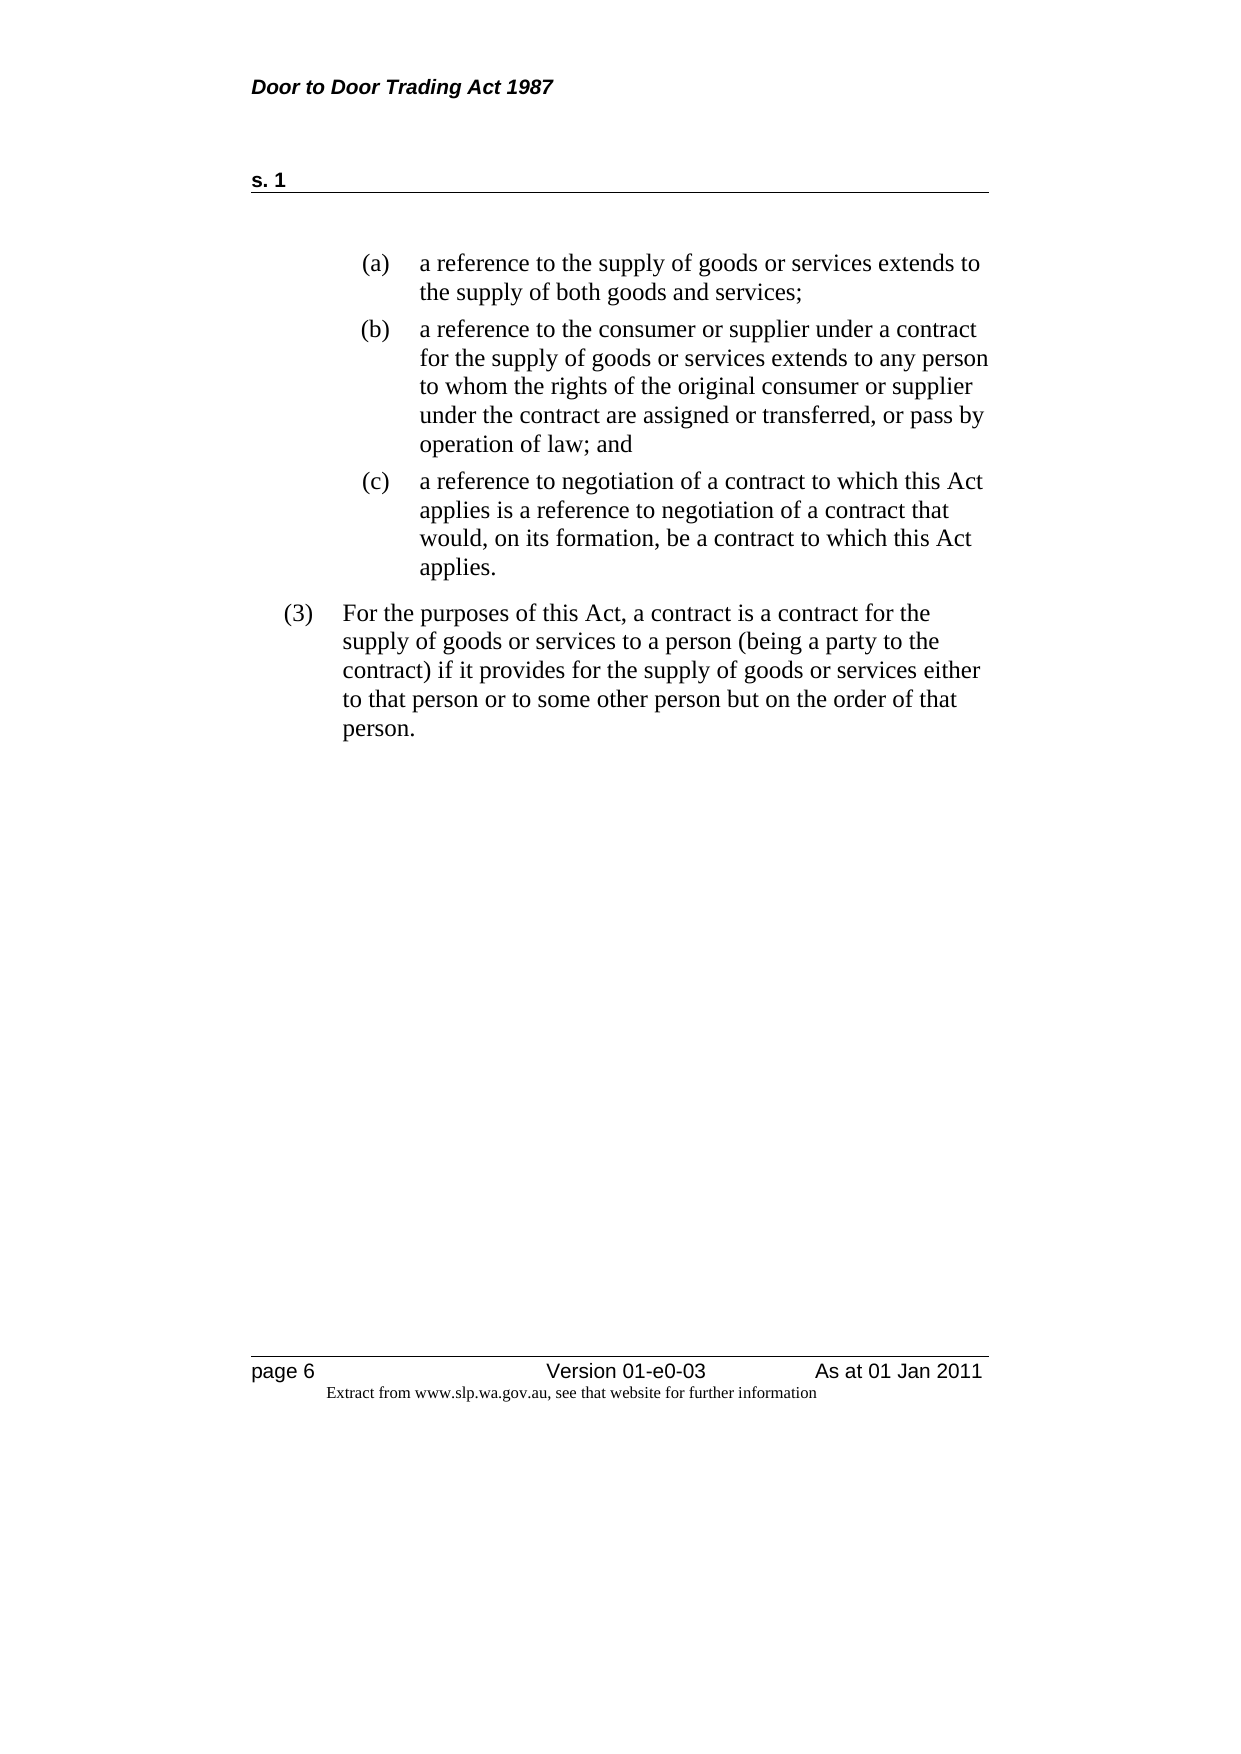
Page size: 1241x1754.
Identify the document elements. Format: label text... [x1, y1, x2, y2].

text (a) a reference to the supply of goods or services extends to the supply of both goods and services; [251, 248, 989, 306]
text (b) a reference to the consumer or supplier under a contract for the supply of goods or services extends to any person to whom the rights of the original consumer or supplier under the contract are assigned or transferred, or pass by operation of law; and [251, 314, 989, 458]
text (c) a reference to negotiation of a contract to which this Act applies is a reference to negotiation of a contract that would, on its formation, be a contract to which this Act applies. [251, 466, 989, 581]
text (3) For the purposes of this Act, a contract is a contract for the supply of goods or services to a person (being a party to the contract) if it provides for the supply of goods or services either to that person or to some other person but on the order of that person. [251, 598, 989, 741]
